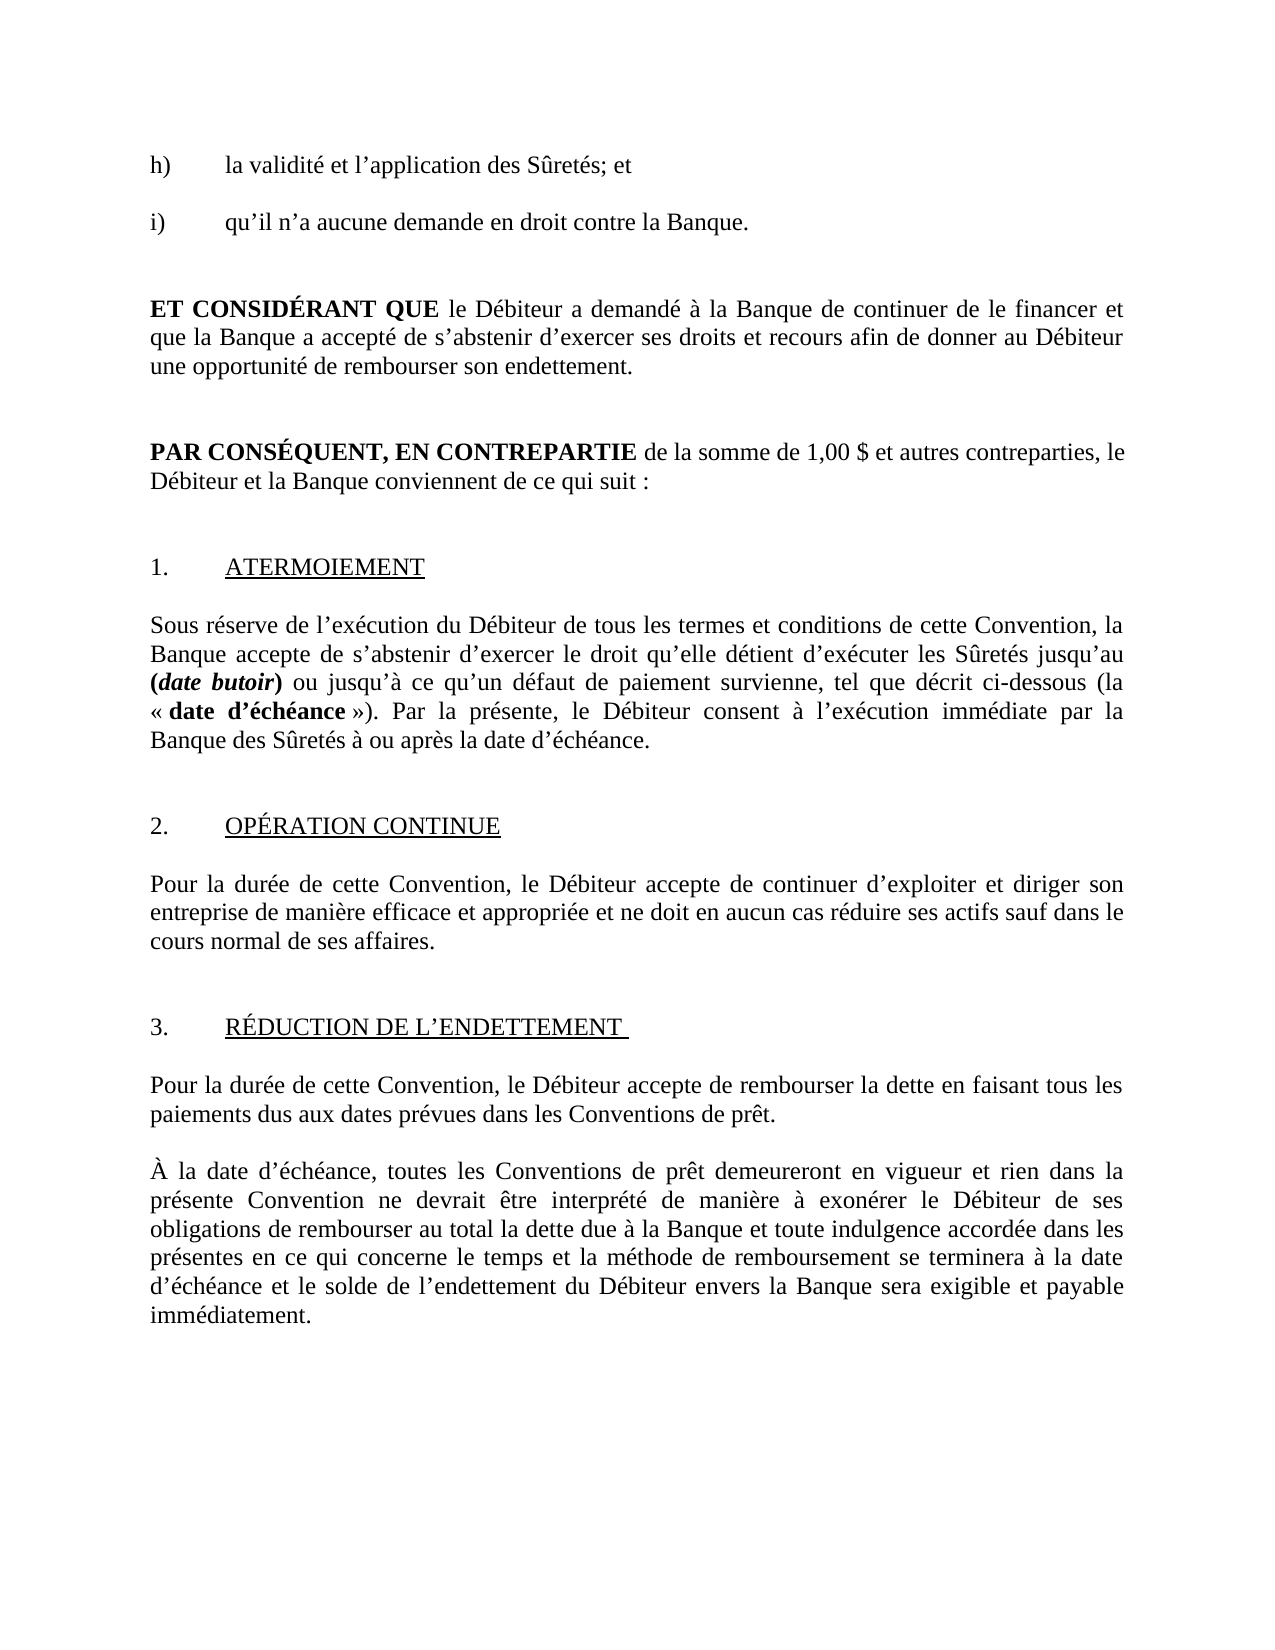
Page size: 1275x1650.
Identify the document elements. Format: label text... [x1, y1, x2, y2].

list OPÉRATION CONTINUE [150, 811, 1125, 840]
text Pour la durée de cette Convention, le Débiteur accepte de rembourser la dette en faisant tous les paiements dus aux dates prévues dans les Conventions de prêt. [150, 1070, 1125, 1127]
text Pour la durée de cette Convention, le Débiteur accepte de continuer d’exploiter et diriger son entreprise de manière efficace et appropriée et ne doit en aucun cas réduire ses actifs sauf dans le cours normal de ses affaires. [150, 869, 1125, 955]
text ET CONSIDÉRANT QUE le Débiteur a demandé à la Banque de continuer de le financer et que la Banque a accepté de s’abstenir d’exercer ses droits et recours afin de donner au Débiteur une opportunité de rembourser son endettement. [150, 294, 1125, 380]
list qu’il n’a aucune demande en droit contre la Banque. [150, 207, 1125, 236]
text PAR CONSÉQUENT, EN CONTREPARTIE de la somme de 1,00 $ et autres contreparties, le Débiteur et la Banque conviennent de ce qui suit : [150, 437, 1125, 495]
text À la date d’échéance, toutes les Conventions de prêt demeureront en vigueur et rien dans la présente Convention ne devrait être interprété de manière à exonérer le Débiteur de ses obligations de rembourser au total la dette due à la Banque et toute indulgence accordée dans les présentes en ce qui concerne le temps et la méthode de remboursement se terminera à la date d’échéance et le solde de l’endettement du Débiteur envers la Banque sera exigible et payable immédiatement. [150, 1156, 1125, 1329]
list la validité et l’application des Sûretés; et [150, 150, 1125, 179]
list RÉDUCTION DE L’ENDETTEMENT [150, 1012, 1125, 1041]
text Sous réserve de l’exécution du Débiteur de tous les termes et conditions de cette Convention, la Banque accepte de s’abstenir d’exercer le droit qu’elle détient d’exécuter les Sûretés jusqu’au (date butoir) ou jusqu’à ce qu’un défaut de paiement survienne, tel que décrit ci-dessous (la « date d’échéance »). Par la présente, le Débiteur consent à l’exécution immédiate par la Banque des Sûretés à ou après la date d’échéance. [150, 610, 1125, 754]
list ATERMOIEMENT [150, 552, 1125, 581]
